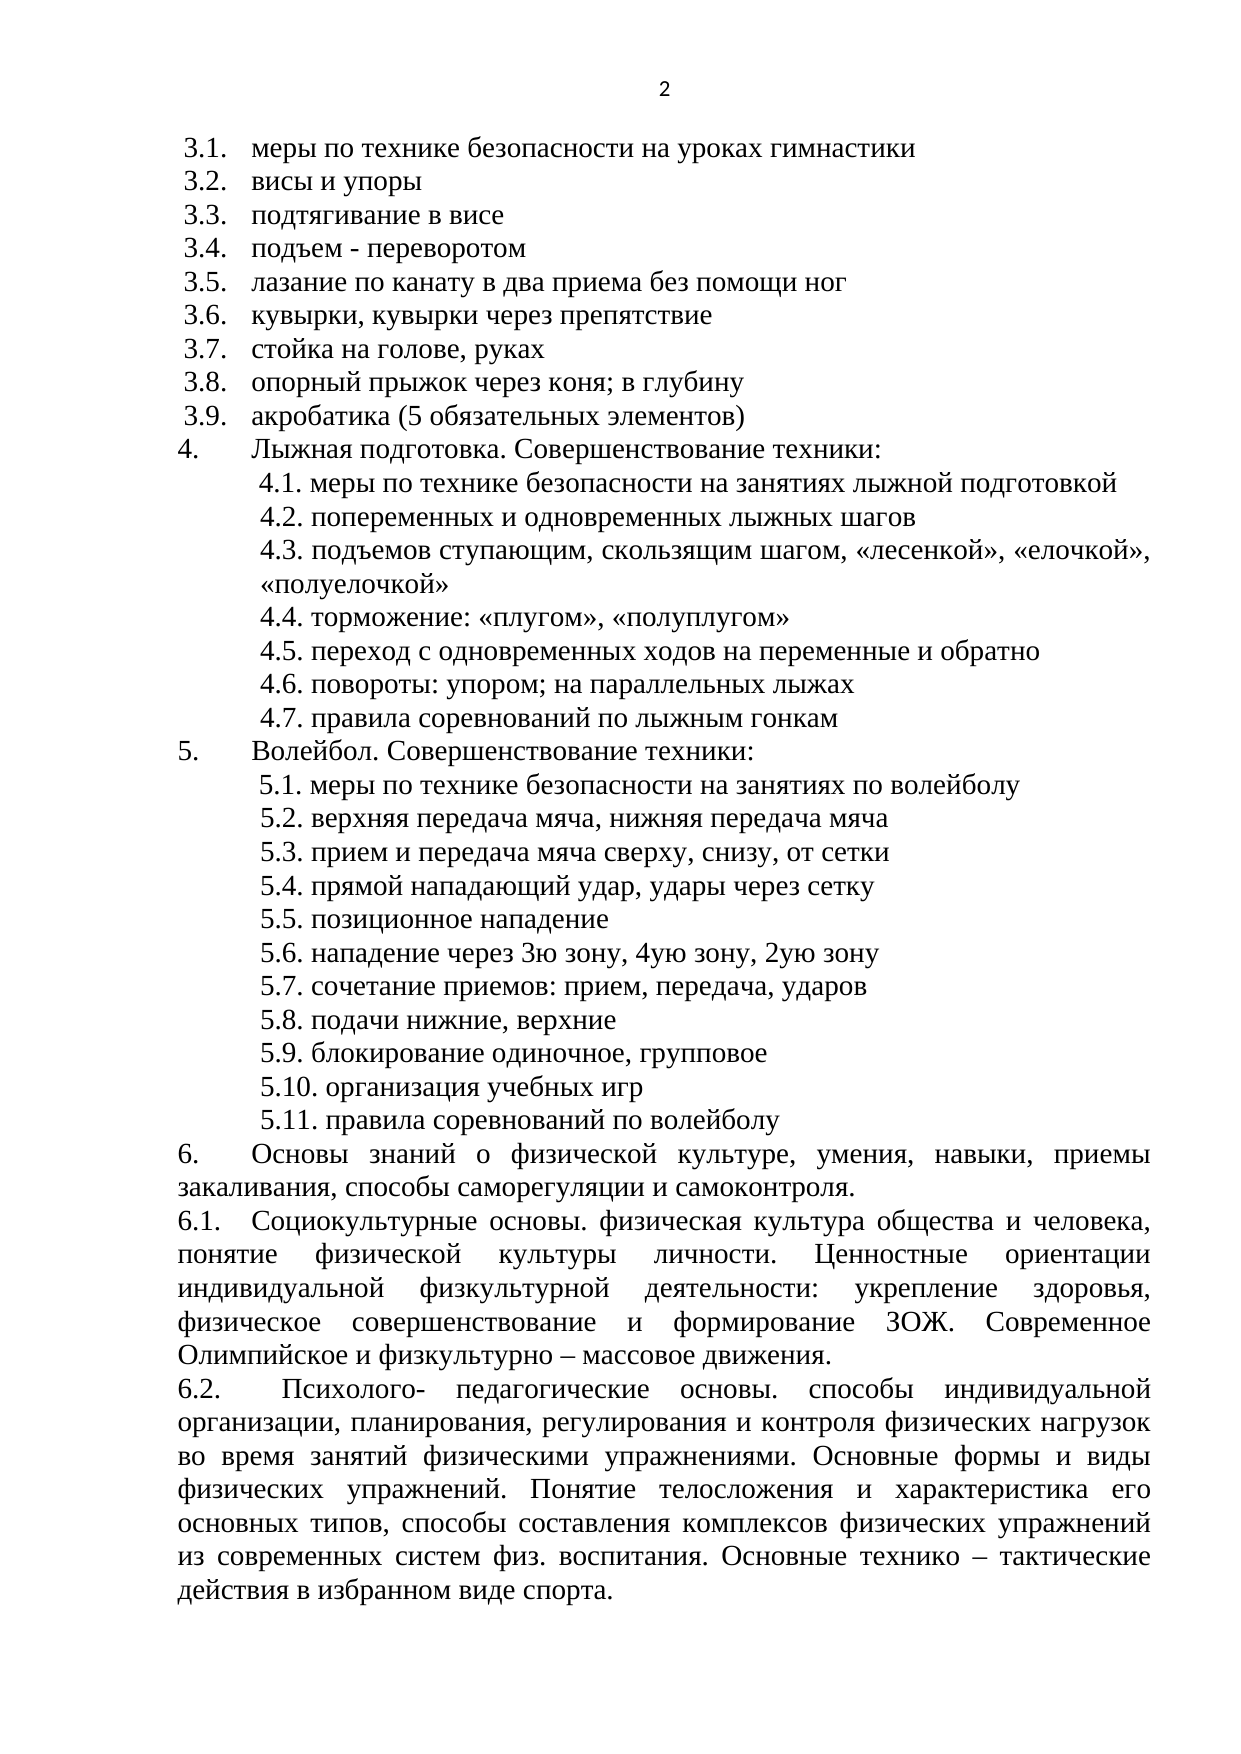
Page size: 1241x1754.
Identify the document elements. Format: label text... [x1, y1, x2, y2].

text 5.11. правила соревнований по волейболу [260, 1102, 1152, 1136]
list кувырки, кувырки через препятствие [177, 297, 1152, 331]
text 5.4. прямой нападающий удар, удары через сетку [260, 868, 1152, 901]
list подъем - переворотом [177, 230, 1152, 264]
list стойка на голове, руках [177, 331, 1152, 364]
text 4.7. правила соревнований по лыжным гонкам [260, 700, 1152, 733]
text 5.9. блокирование одиночное, групповое [260, 1035, 1152, 1069]
text 4.6. повороты: упором; на параллельных лыжах [260, 666, 1152, 700]
text 5.7. сочетание приемов: прием, передача, ударов [260, 968, 1152, 1002]
list лазание по канату в два приема без помощи ног [177, 264, 1152, 297]
list Лыжная подготовка. Совершенствование техники: [177, 432, 1152, 465]
list меры по технике безопасности на уроках гимнастики [177, 130, 1152, 163]
text 5.10. организация учебных игр [260, 1069, 1152, 1102]
list акробатика (5 обязательных элементов) [177, 398, 1152, 432]
text 4.4. торможение: «плугом», «полуплугом» [260, 599, 1152, 633]
text 4.2. попеременных и одновременных лыжных шагов [260, 499, 1152, 532]
list Психолого- педагогические основы. способы индивидуальной организации, планирования, регулирования и контроля физических нагрузок во время занятий физическими упражнениями. Основные формы и виды физических упражнений. Понятие телосложения и характеристика его основных типов, способы составления комплексов физических упражнений из современных систем физ. воспитания. Основные технико – тактические действия в избранном виде спорта. [177, 1371, 1152, 1606]
text 5.1. меры по технике безопасности на занятиях по волейболу [215, 767, 1152, 801]
list Основы знаний о физической культуре, умения, навыки, приемы закаливания, способы саморегуляции и самоконтроля. [177, 1136, 1152, 1203]
list висы и упоры [177, 163, 1152, 197]
list Социокультурные основы. физическая культура общества и человека, понятие физической культуры личности. Ценностные ориентации индивидуальной физкультурной деятельности: укрепление здоровья, физическое совершенствование и формирование ЗОЖ. Современное Олимпийское и физкультурно – массовое движения. [177, 1203, 1152, 1371]
text 5.5. позиционное нападение [260, 901, 1152, 935]
text 5.6. нападение через 3ю зону, 4ую зону, 2ую зону [260, 935, 1152, 968]
text 5.8. подачи нижние, верхние [260, 1002, 1152, 1035]
text 4.3. подъемов ступающим, скользящим шагом, «лесенкой», «елочкой», «полуелочкой» [260, 532, 1152, 599]
list Волейбол. Совершенствование техники: [177, 733, 1152, 767]
text 5.2. верхняя передача мяча, нижняя передача мяча [260, 801, 1152, 834]
text 5.3. прием и передача мяча сверху, снизу, от сетки [260, 834, 1152, 868]
text 4.1. меры по технике безопасности на занятиях лыжной подготовкой [215, 465, 1152, 499]
list опорный прыжок через коня; в глубину [177, 364, 1152, 398]
list подтягивание в висе [177, 197, 1152, 230]
text 4.5. переход с одновременных ходов на переменные и обратно [260, 633, 1152, 666]
